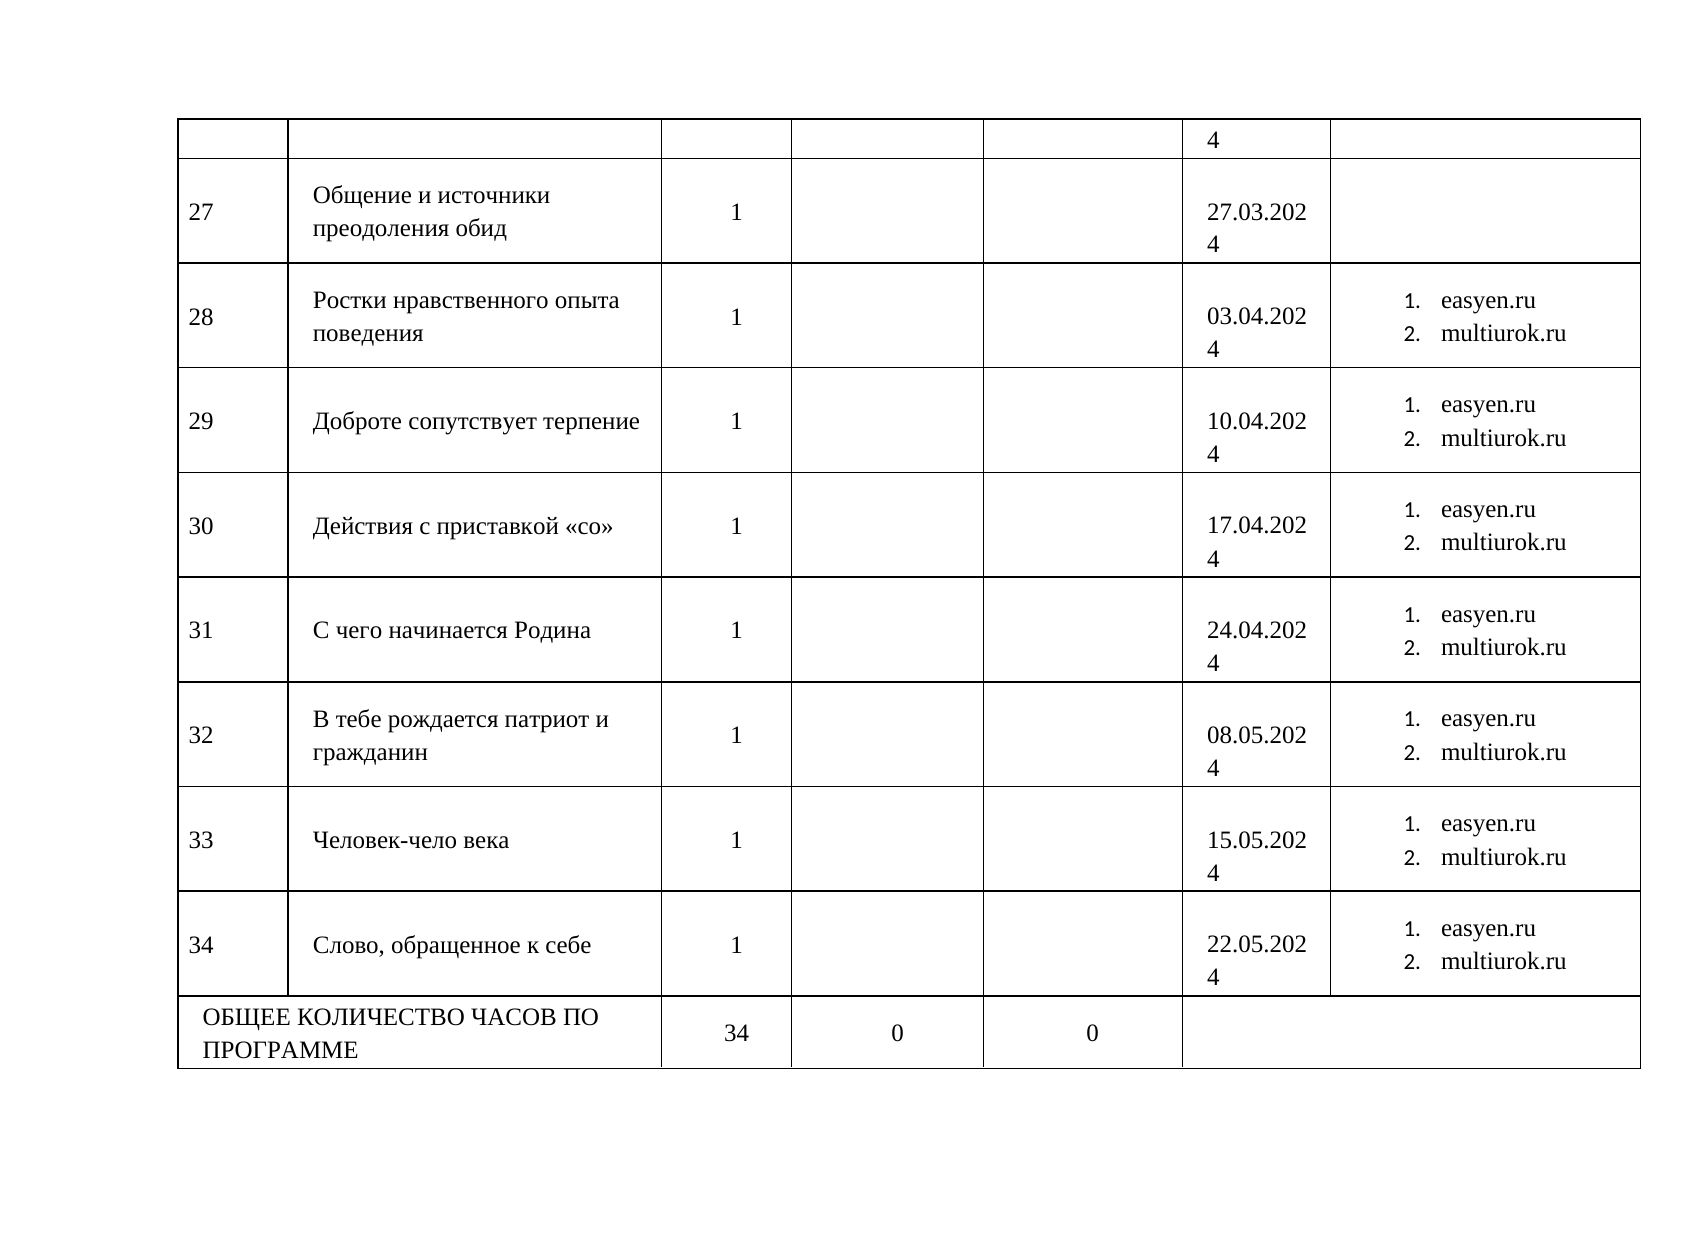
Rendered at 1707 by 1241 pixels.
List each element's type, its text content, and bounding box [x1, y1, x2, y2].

table_cell 22.05.2024 [1183, 892, 1330, 995]
table_cell [792, 787, 983, 890]
table_cell [792, 683, 983, 786]
table_cell [792, 159, 983, 262]
table_cell В тебе рождается патриот и гражданин [289, 683, 661, 786]
table_cell 1 [662, 787, 791, 890]
table_cell [984, 120, 1182, 157]
table_cell 1 [662, 683, 791, 786]
table_cell 15.05.2024 [1183, 787, 1330, 890]
table_cell [792, 120, 983, 157]
table_cell [984, 159, 1182, 262]
table_cell 1 [662, 120, 791, 157]
table_cell 34 [179, 892, 287, 995]
table_cell Действия с приставкой «со» [289, 473, 661, 576]
table_cell 26 [179, 120, 287, 157]
table_cell easyen.ru multiurok.ru [1331, 578, 1640, 681]
table_cell 17.04.2024 [1183, 473, 1330, 576]
table_cell [1331, 120, 1640, 157]
table_cell [984, 578, 1182, 681]
table_cell 27.03.2024 [1183, 159, 1330, 262]
table_cell 33 [179, 787, 287, 890]
table_cell Слово, обращенное к себе [289, 892, 661, 995]
table_cell 1 [662, 264, 791, 367]
table_cell [792, 578, 983, 681]
table_cell 31 [179, 578, 287, 681]
table_cell 24.04.2024 [1183, 578, 1330, 681]
table_cell easyen.ru multiurok.ru [1331, 683, 1640, 786]
table_cell easyen.ru multiurok.ru [1331, 368, 1640, 472]
table_cell ОБЩЕЕ КОЛИЧЕСТВО ЧАСОВ ПО ПРОГРАММЕ [179, 997, 661, 1067]
table_cell Общение и источники преодоления обид [289, 159, 661, 262]
table_cell [984, 683, 1182, 786]
table_cell easyen.ru multiurok.ru [1331, 892, 1640, 995]
table_cell [984, 368, 1182, 472]
table_cell [984, 264, 1182, 367]
table_cell 10.04.2024 [1183, 368, 1330, 472]
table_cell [289, 120, 661, 157]
table_cell 08.05.2024 [1183, 683, 1330, 786]
table_cell [792, 473, 983, 576]
table_cell [792, 264, 983, 367]
table_cell 03.04.2024 [1183, 264, 1330, 367]
table_cell 32 [179, 683, 287, 786]
table_cell С чего начинается Родина [289, 578, 661, 681]
table_cell 1 [662, 368, 791, 472]
table_cell [1331, 159, 1640, 262]
table_cell [984, 787, 1182, 890]
table_cell 1 [662, 159, 791, 262]
table_cell 1 [662, 473, 791, 576]
table_cell 1 [662, 892, 791, 995]
table_cell 27 [179, 159, 287, 262]
table_cell [984, 892, 1182, 995]
table_cell Доброте сопутствует терпение [289, 368, 661, 472]
table_cell 0 [792, 997, 983, 1067]
table_cell 13.03.2024 [1183, 120, 1330, 157]
table_cell Человек-чело века [289, 787, 661, 890]
table_cell 29 [179, 368, 287, 472]
table_cell 30 [179, 473, 287, 576]
table_cell easyen.ru multiurok.ru [1331, 787, 1640, 890]
table_cell 0 [984, 997, 1182, 1067]
table_cell 34 [662, 997, 791, 1067]
table_cell easyen.ru multiurok.ru [1331, 264, 1640, 367]
table_cell [792, 368, 983, 472]
table_cell Ростки нравственного опыта поведения [289, 264, 661, 367]
table_cell easyen.ru multiurok.ru [1331, 473, 1640, 576]
table_cell [1183, 997, 1640, 1067]
table_cell [792, 892, 983, 995]
table_cell [984, 473, 1182, 576]
table_cell 28 [179, 264, 287, 367]
table_cell 1 [662, 578, 791, 681]
